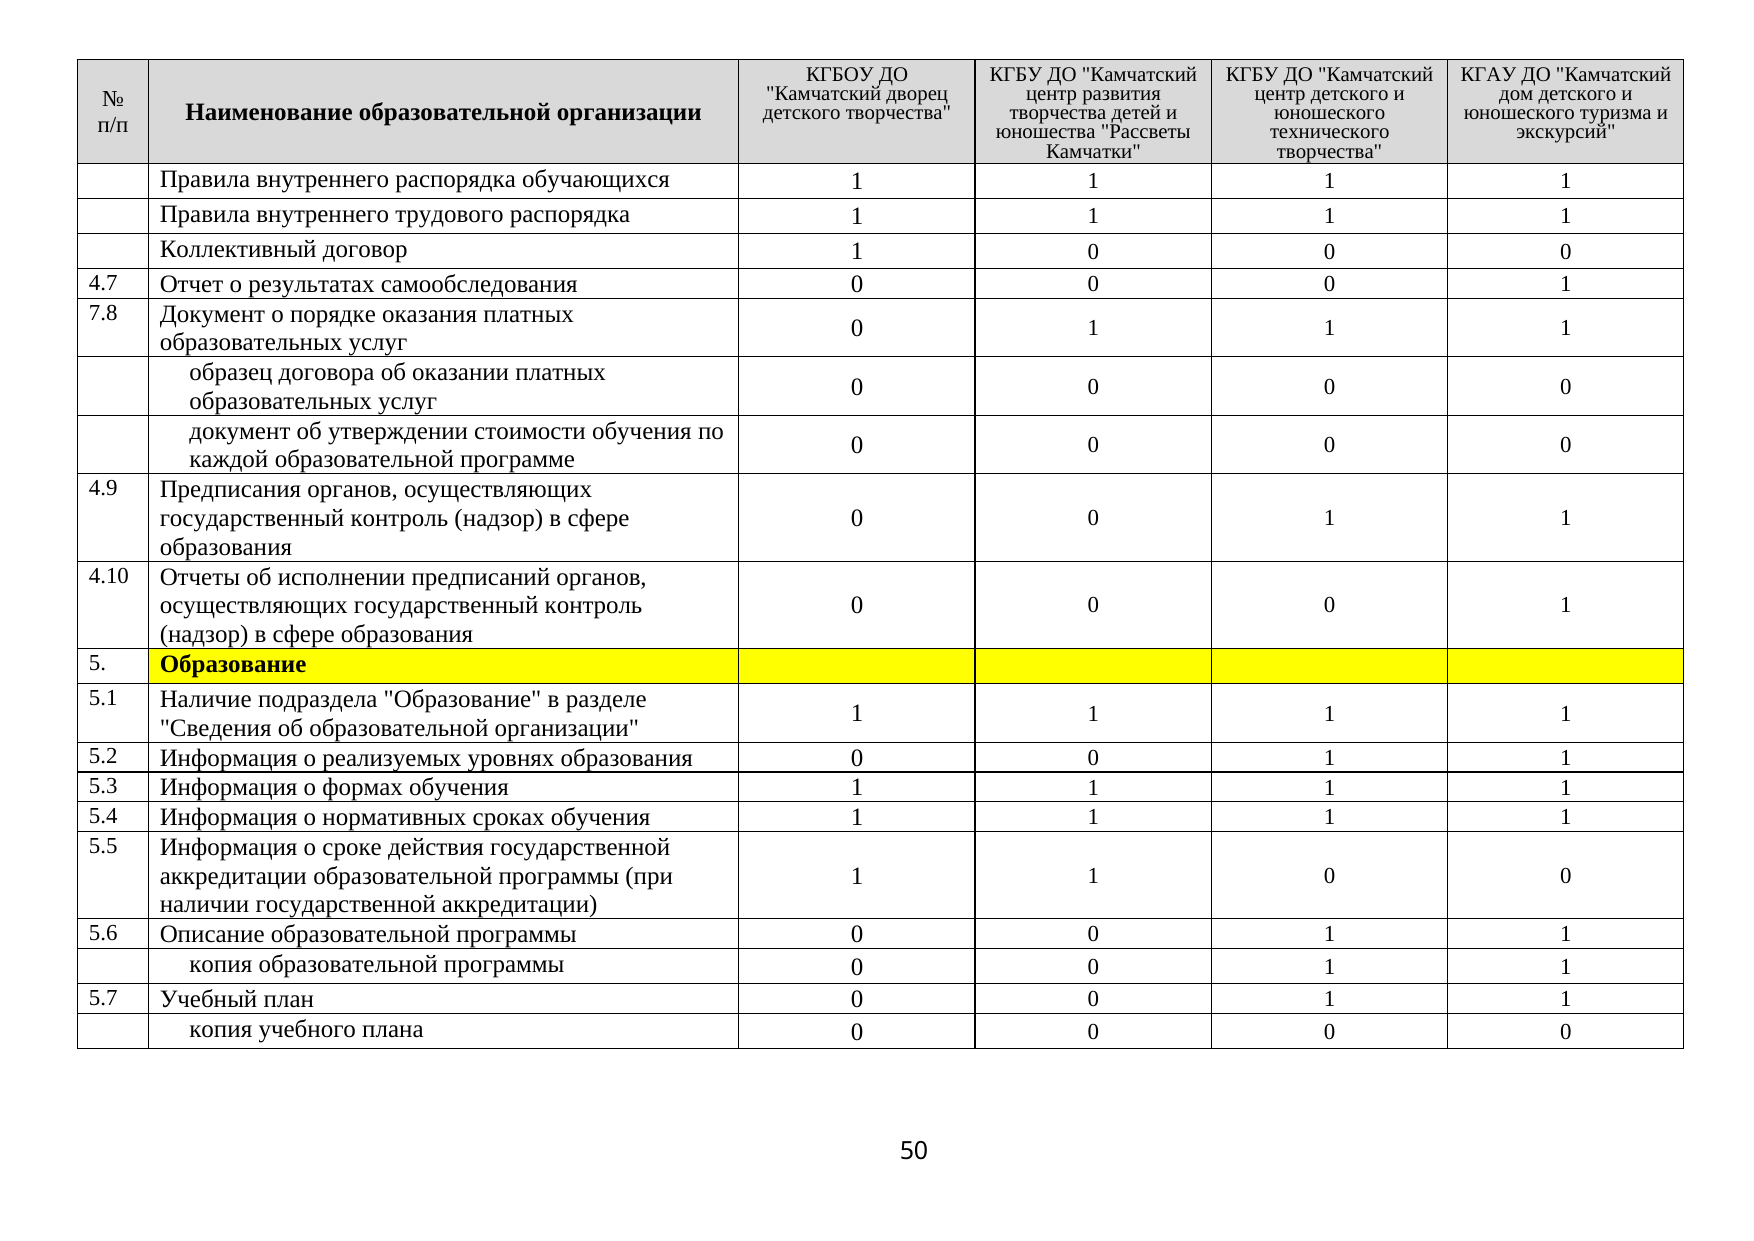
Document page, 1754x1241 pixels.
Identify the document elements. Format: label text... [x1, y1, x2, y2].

table_cell Предписания органов, осуществляющих государственный контроль (надзор) в сфере образования [149, 474, 738, 561]
table_cell 0 [739, 743, 974, 771]
table_cell [78, 357, 148, 415]
table_cell 0 [1212, 234, 1447, 268]
table_cell 5.6 [78, 919, 148, 948]
table_header Наименование образовательной организации [149, 60, 738, 163]
table_cell 1 [1448, 802, 1683, 831]
table_cell [78, 164, 148, 198]
table_cell 1 [976, 684, 1211, 742]
table_cell 5.7 [78, 984, 148, 1013]
table_cell 1 [739, 164, 974, 198]
table_cell 0 [976, 949, 1211, 983]
table_cell 1 [1212, 684, 1447, 742]
table_cell 0 [1448, 234, 1683, 268]
table_cell Образование [149, 649, 738, 683]
table_cell 4.9 [78, 474, 148, 561]
table_cell 1 [1448, 299, 1683, 356]
table_cell Учебный план [149, 984, 738, 1013]
table_cell 0 [1212, 562, 1447, 648]
table_cell [78, 949, 148, 983]
table_cell 0 [739, 357, 974, 415]
table_cell 0 [976, 562, 1211, 648]
table_cell [78, 416, 148, 473]
table_cell 0 [739, 1014, 974, 1048]
table_cell 1 [1212, 743, 1447, 771]
table_cell 1 [739, 234, 974, 268]
table_cell 0 [739, 269, 974, 298]
table_cell Правила внутреннего трудового распорядка [149, 199, 738, 233]
table_cell 5.1 [78, 684, 148, 742]
table_header КГБУ ДО "Камчатский центр детского и юношеского технического творчества" [1212, 60, 1447, 163]
table_cell 5.5 [78, 832, 148, 918]
table_cell Информация о нормативных сроках обучения [149, 802, 738, 831]
table_header КГБУ ДО "Камчатский центр развития творчества детей и юношества "Рассветы Камчатки" [976, 60, 1211, 163]
table_cell 1 [976, 802, 1211, 831]
table_cell Документ о порядке оказания платных образовательных услуг [149, 299, 738, 356]
table_cell 5.4 [78, 802, 148, 831]
table_cell 0 [1212, 416, 1447, 473]
table_cell 0 [976, 474, 1211, 561]
table_header КГАУ ДО "Камчатский дом детского и юношеского туризма и экскурсий" [1448, 60, 1683, 163]
table_cell [1212, 649, 1447, 683]
table_cell 1 [1448, 949, 1683, 983]
table_cell 1 [1212, 299, 1447, 356]
table_cell 1 [1448, 164, 1683, 198]
table_cell 1 [1448, 919, 1683, 948]
table_cell 1 [1448, 199, 1683, 233]
table_cell [976, 649, 1211, 683]
table_cell 1 [739, 802, 974, 831]
table_cell 1 [739, 199, 974, 233]
table_cell 1 [739, 684, 974, 742]
table_cell 0 [739, 562, 974, 648]
table_cell 1 [976, 773, 1211, 801]
table_cell 1 [1212, 474, 1447, 561]
table_cell 0 [739, 474, 974, 561]
table_cell 0 [976, 743, 1211, 771]
table_cell 1 [1448, 743, 1683, 771]
table_header КГБОУ ДО "Камчатский дворец детского творчества" [739, 60, 974, 163]
table_cell 1 [1448, 562, 1683, 648]
table_cell копия образовательной программы [149, 949, 738, 983]
table_cell Описание образовательной программы [149, 919, 738, 948]
table_cell Информация о формах обучения [149, 773, 738, 801]
table_cell 5.3 [78, 773, 148, 801]
table_cell 1 [1212, 802, 1447, 831]
table_cell 0 [739, 919, 974, 948]
table_cell 0 [1448, 1014, 1683, 1048]
table_cell 0 [1212, 832, 1447, 918]
table_cell документ об утверждении стоимости обучения по каждой образовательной программе [149, 416, 738, 473]
table_cell 1 [1448, 474, 1683, 561]
table_cell 1 [1448, 269, 1683, 298]
table_cell 1 [976, 299, 1211, 356]
table_cell 0 [976, 357, 1211, 415]
table_cell Отчет о результатах самообследования [149, 269, 738, 298]
table_cell Коллективный договор [149, 234, 738, 268]
table_cell 1 [1212, 949, 1447, 983]
table_cell 1 [1212, 919, 1447, 948]
table_cell 0 [739, 416, 974, 473]
table_cell 0 [1212, 357, 1447, 415]
table_cell 0 [739, 299, 974, 356]
table_cell 5.2 [78, 743, 148, 771]
table_cell [1448, 649, 1683, 683]
table_cell Информация о сроке действия государственной аккредитации образовательной программы (при наличии государственной аккредитации) [149, 832, 738, 918]
table_cell 0 [976, 1014, 1211, 1048]
table_cell 0 [1448, 416, 1683, 473]
table_cell 0 [976, 984, 1211, 1013]
table_cell 5. [78, 649, 148, 683]
table_cell 0 [976, 919, 1211, 948]
table_cell Отчеты об исполнении предписаний органов, осуществляющих государственный контроль (надзор) в сфере образования [149, 562, 738, 648]
table_cell 1 [1212, 984, 1447, 1013]
table_cell [78, 199, 148, 233]
table_cell 0 [976, 416, 1211, 473]
table_cell 4.7 [78, 269, 148, 298]
table_cell [739, 649, 974, 683]
table_cell 0 [1448, 832, 1683, 918]
table_cell 0 [976, 234, 1211, 268]
table_cell копия учебного плана [149, 1014, 738, 1048]
table_cell 1 [739, 832, 974, 918]
table_cell 1 [976, 832, 1211, 918]
table_cell 1 [1212, 773, 1447, 801]
table_cell [78, 234, 148, 268]
table_cell 4.10 [78, 562, 148, 648]
table_cell 0 [1212, 269, 1447, 298]
table_cell 7.8 [78, 299, 148, 356]
table_cell 1 [739, 773, 974, 801]
table_cell 1 [976, 164, 1211, 198]
table_cell 1 [1212, 199, 1447, 233]
table_cell 0 [1448, 357, 1683, 415]
table_cell 0 [1212, 1014, 1447, 1048]
table_cell [78, 1014, 148, 1048]
table_cell 1 [976, 199, 1211, 233]
table_header № п/п [78, 60, 148, 163]
table_cell 0 [976, 269, 1211, 298]
table_cell 0 [739, 984, 974, 1013]
table_cell 1 [1212, 164, 1447, 198]
table_cell 1 [1448, 684, 1683, 742]
table_cell 0 [739, 949, 974, 983]
table_cell 1 [1448, 984, 1683, 1013]
table_cell 1 [1448, 773, 1683, 801]
table_cell Информация о реализуемых уровнях образования [149, 743, 738, 771]
table_cell образец договора об оказании платных образовательных услуг [149, 357, 738, 415]
table_cell Наличие подраздела "Образование" в разделе "Сведения об образовательной организации" [149, 684, 738, 742]
table_cell Правила внутреннего распорядка обучающихся [149, 164, 738, 198]
